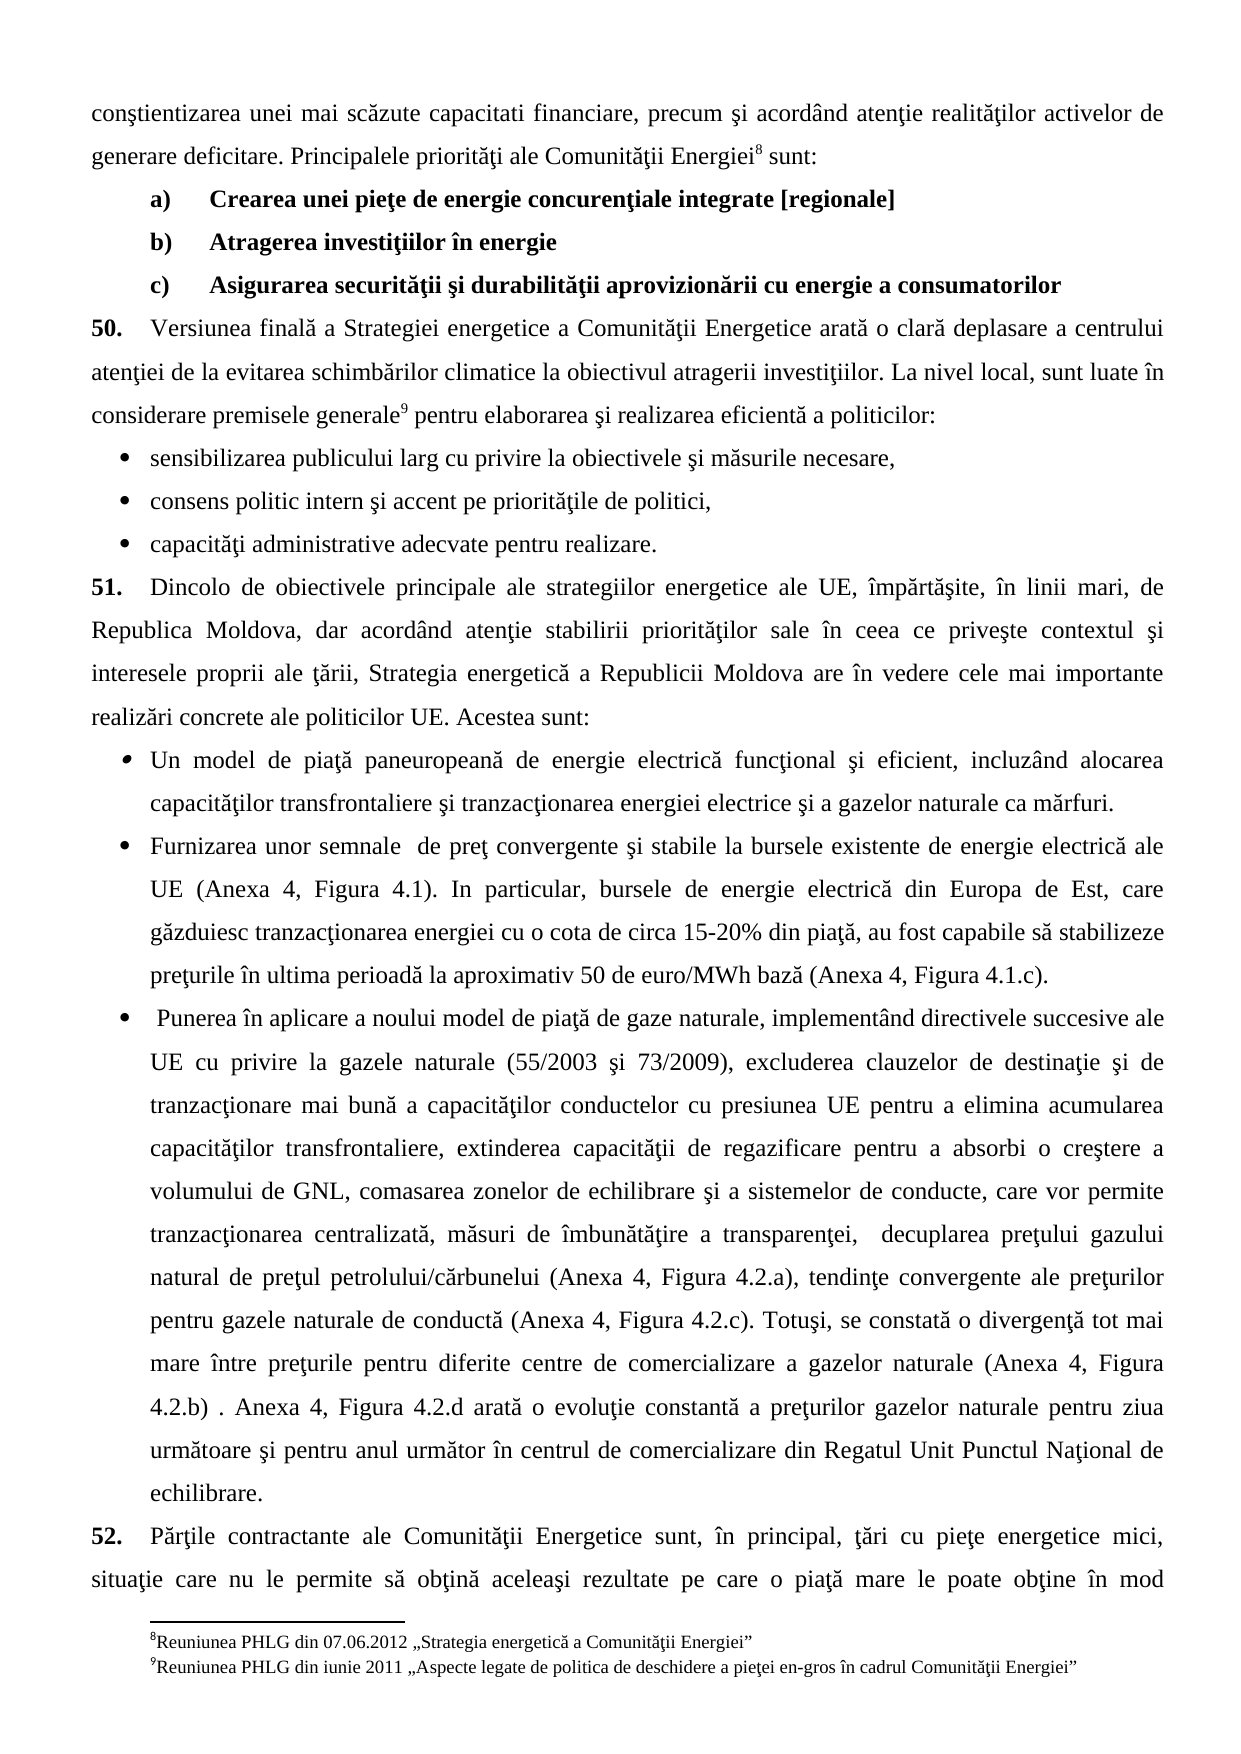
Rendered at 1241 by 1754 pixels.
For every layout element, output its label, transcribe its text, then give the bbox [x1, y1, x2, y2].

list Crearea unei pieţe de energie concurenţiale integrate [regionale] [150, 184, 1165, 213]
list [91, 98, 1165, 170]
list Punerea în aplicare a noului model de piaţă de gaze naturale, implementând directivele succesive ale UE cu privire la gazele naturale (55/2003 şi 73/2009), excluderea clauzelor de destinaţie şi de tranzacţionare mai bună a capacităţilor conductelor cu presiunea UE pentru a elimina acumularea capacităţilor transfrontaliere, extinderea capacităţii de regazificare pentru a absorbi o creştere a volumului de GNL, comasarea zonelor de echilibrare şi a sistemelor de conducte, care vor permite tranzacţionarea centralizată, măsuri de îmbunătăţire a transparenţei, decuplarea preţului gazului natural de preţul petrolului/cărbunelui (Anexa 4, Figura 4.2.a), tendinţe convergente ale preţurilor pentru gazele naturale de conductă (Anexa 4, Figura 4.2.c). Totuşi, se constată o divergenţă tot mai mare între preţurile pentru diferite centre de comercializare a gazelor naturale (Anexa 4, Figura 4.2.b) . Anexa 4, Figura 4.2.d arată o evoluţie constantă a preţurilor gazelor naturale pentru ziua următoare şi pentru anul următor în centrul de comercializare din Regatul Unit Punctul Naţional de echilibrare. [120, 1003, 1165, 1507]
text 50. Versiunea finală a Strategiei energetice a Comunităţii Energetice arată o clară deplasare a centrului atenţiei de la evitarea schimbărilor climatice la obiectivul atragerii investiţiilor. La nivel local, sunt luate în considerare premisele generale pentru elaborarea şi realizarea eficientă a politicilor: [91, 313, 1165, 428]
list Asigurarea securităţii şi durabilităţii aprovizionării cu energie a consumatorilor [150, 270, 1165, 299]
list consens politic intern şi accent pe priorităţile de politici, [120, 486, 1165, 515]
list capacităţi administrative adecvate pentru realizare. [120, 529, 1165, 558]
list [91, 1521, 1165, 1593]
list Atragerea investiţiilor în energie [150, 227, 1165, 256]
list sensibilizarea publicului larg cu privire la obiectivele şi măsurile necesare, [120, 443, 1165, 472]
list Un model de piaţă paneuropeană de energie electrică funcţional şi eficient, incluzând alocarea capacităţilor transfrontaliere şi tranzacţionarea energiei electrice şi a gazelor naturale ca mărfuri. [120, 745, 1165, 817]
text 51. Dincolo de obiectivele principale ale strategiilor energetice ale UE, împărtăşite, în linii mari, de Republica Moldova, dar acordând atenţie stabilirii priorităţilor sale în ceea ce priveşte contextul şi interesele proprii ale ţării, Strategia energetică a Republicii Moldova are în vedere cele mai importante realizări concrete ale politicilor UE. Acestea sunt: [91, 572, 1165, 730]
list Furnizarea unor semnale de preţ convergente şi stabile la bursele existente de energie electrică ale UE (Anexa 4, Figura 4.1). In particular, bursele de energie electrică din Europa de Est, care găzduiesc tranzacţionarea energiei cu o cota de circa 15-20% din piaţă, au fost capabile să stabilizeze preţurile în ultima perioadă la aproximativ 50 de euro/MWh bază (Anexa 4, Figura 4.1.c). [120, 831, 1165, 989]
